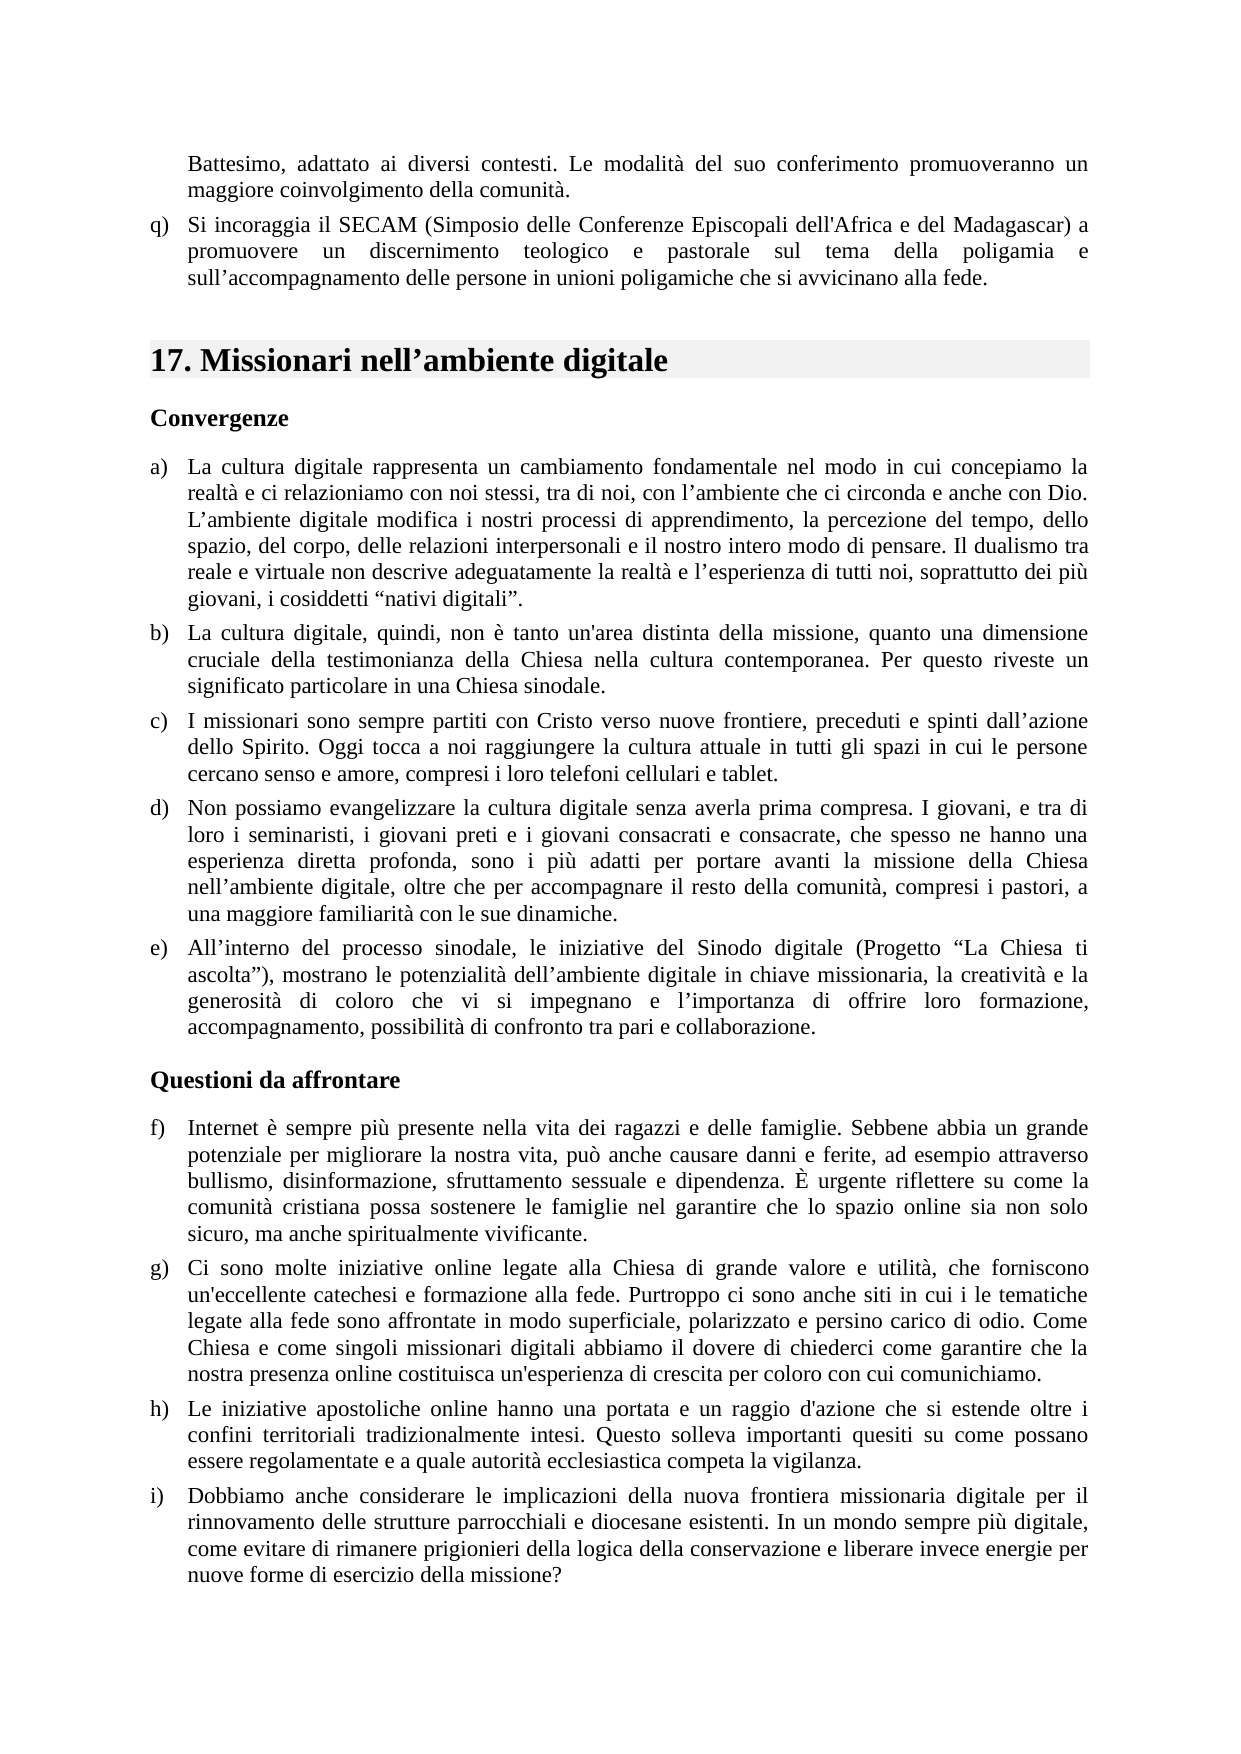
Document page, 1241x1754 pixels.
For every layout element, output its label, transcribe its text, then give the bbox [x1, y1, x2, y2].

list La cultura digitale rappresenta un cambiamento fondamentale nel modo in cui concepiamo la realtà e ci relazioniamo con noi stessi, tra di noi, con l’ambiente che ci circonda e anche con Dio. L’ambiente digitale modifica i nostri processi di apprendimento, la percezione del tempo, dello spazio, del corpo, delle relazioni interpersonali e il nostro intero modo di pensare. Il dualismo tra reale e virtuale non descrive adeguatamente la realtà e l’esperienza di tutti noi, soprattutto dei più giovani, i cosiddetti “nativi digitali”. [150, 453, 1090, 611]
list Dobbiamo anche considerare le implicazioni della nuova frontiera missionaria digitale per il rinnovamento delle strutture parrocchiali e diocesane esistenti. In un mondo sempre più digitale, come evitare di rimanere prigionieri della logica della conservazione e liberare invece energie per nuove forme di esercizio della missione? [150, 1482, 1090, 1587]
list Internet è sempre più presente nella vita dei ragazzi e delle famiglie. Sebbene abbia un grande potenziale per migliorare la nostra vita, può anche causare danni e ferite, ad esempio attraverso bullismo, disinformazione, sfruttamento sessuale e dipendenza. È urgente riflettere su come la comunità cristiana possa sostenere le famiglie nel garantire che lo spazio online sia non solo sicuro, ma anche spiritualmente vivificante. [150, 1114, 1090, 1246]
list Si incoraggia il SECAM (Simposio delle Conferenze Episcopali dell'Africa e del Madagascar) a promuovere un discernimento teologico e pastorale sul tema della poligamia e sull’accompagnamento delle persone in unioni poligamiche che si avvicinano alla fede. [150, 211, 1090, 290]
subtitle Questioni da affrontare [150, 1065, 1090, 1093]
list La cultura digitale, quindi, non è tanto un'area distinta della missione, quanto una dimensione cruciale della testimonianza della Chiesa nella cultura contemporanea. Per questo riveste un significato particolare in una Chiesa sinodale. [150, 619, 1090, 698]
list Le iniziative apostoliche online hanno una portata e un raggio d'azione che si estende oltre i confini territoriali tradizionalmente intesi. Questo solleva importanti quesiti su come possano essere regolamentate e a quale autorità ecclesiastica competa la vigilanza. [150, 1394, 1090, 1474]
subtitle 17. Missionari nell’ambiente digitale [150, 340, 1090, 378]
list All’interno del processo sinodale, le iniziative del Sinodo digitale (Progetto “La Chiesa ti ascolta”), mostrano le potenzialità dell’ambiente digitale in chiave missionaria, la creatività e la generosità di coloro che vi si impegnano e l’importanza di offrire loro formazione, accompagnamento, possibilità di confronto tra pari e collaborazione. [150, 934, 1090, 1040]
list Non possiamo evangelizzare la cultura digitale senza averla prima compresa. I giovani, e tra di loro i seminaristi, i giovani preti e i giovani consacrati e consacrate, che spesso ne hanno una esperienza diretta profonda, sono i più adatti per portare avanti la missione della Chiesa nell’ambiente digitale, oltre che per accompagnare il resto della comunità, compresi i pastori, a una maggiore familiarità con le sue dinamiche. [150, 794, 1090, 926]
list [150, 150, 1090, 203]
subtitle Convergenze [150, 403, 1090, 432]
list Ci sono molte iniziative online legate alla Chiesa di grande valore e utilità, che forniscono un'eccellente catechesi e formazione alla fede. Purtroppo ci sono anche siti in cui i le tematiche legate alla fede sono affrontate in modo superficiale, polarizzato e persino carico di odio. Come Chiesa e come singoli missionari digitali abbiamo il dovere di chiederci come garantire che la nostra presenza online costituisca un'esperienza di crescita per coloro con cui comunichiamo. [150, 1254, 1090, 1386]
list I missionari sono sempre partiti con Cristo verso nuove frontiere, preceduti e spinti dall’azione dello Spirito. Oggi tocca a noi raggiungere la cultura attuale in tutti gli spazi in cui le persone cercano senso e amore, compresi i loro telefoni cellulari e tablet. [150, 707, 1090, 786]
